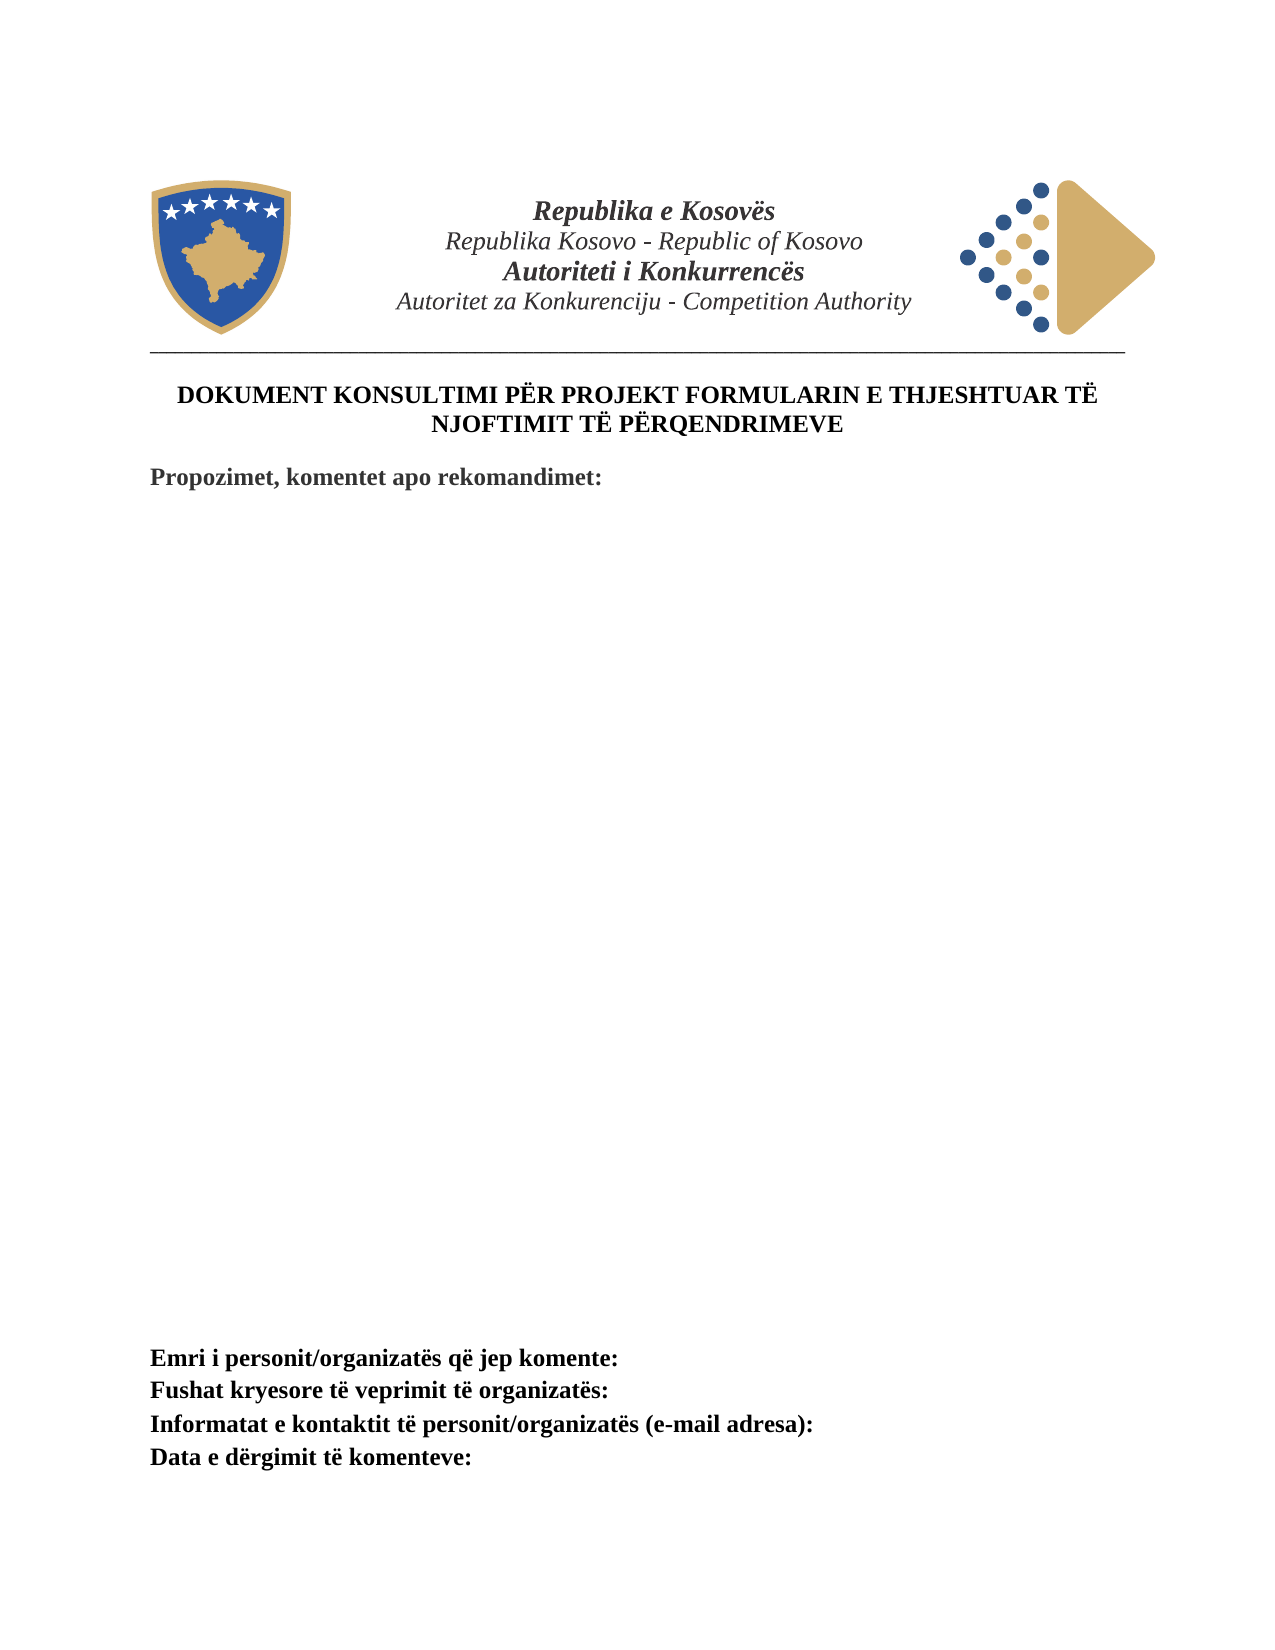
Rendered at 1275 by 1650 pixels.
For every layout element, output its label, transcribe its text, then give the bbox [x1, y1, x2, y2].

text _____________________________________________________________________________________________________________________ [150, 179, 1125, 355]
text Propozimet, komentet apo rekomandimet: [150, 462, 1125, 491]
text Emri i personit/organizatës që jep komente: [150, 1343, 1125, 1371]
text Data e dërgimit të komenteve: [150, 1442, 891, 1471]
text Informatat e kontaktit të personit/organizatës (e-mail adresa): [150, 1409, 891, 1438]
text Fushat kryesore të veprimit të organizatës: [150, 1376, 1125, 1404]
text DOKUMENT KONSULTIMI PËR PROJEKT FORMULARIN E THJESHTUAR TË NJOFTIMIT TË PËRQENDRIMEVE [150, 380, 1125, 438]
